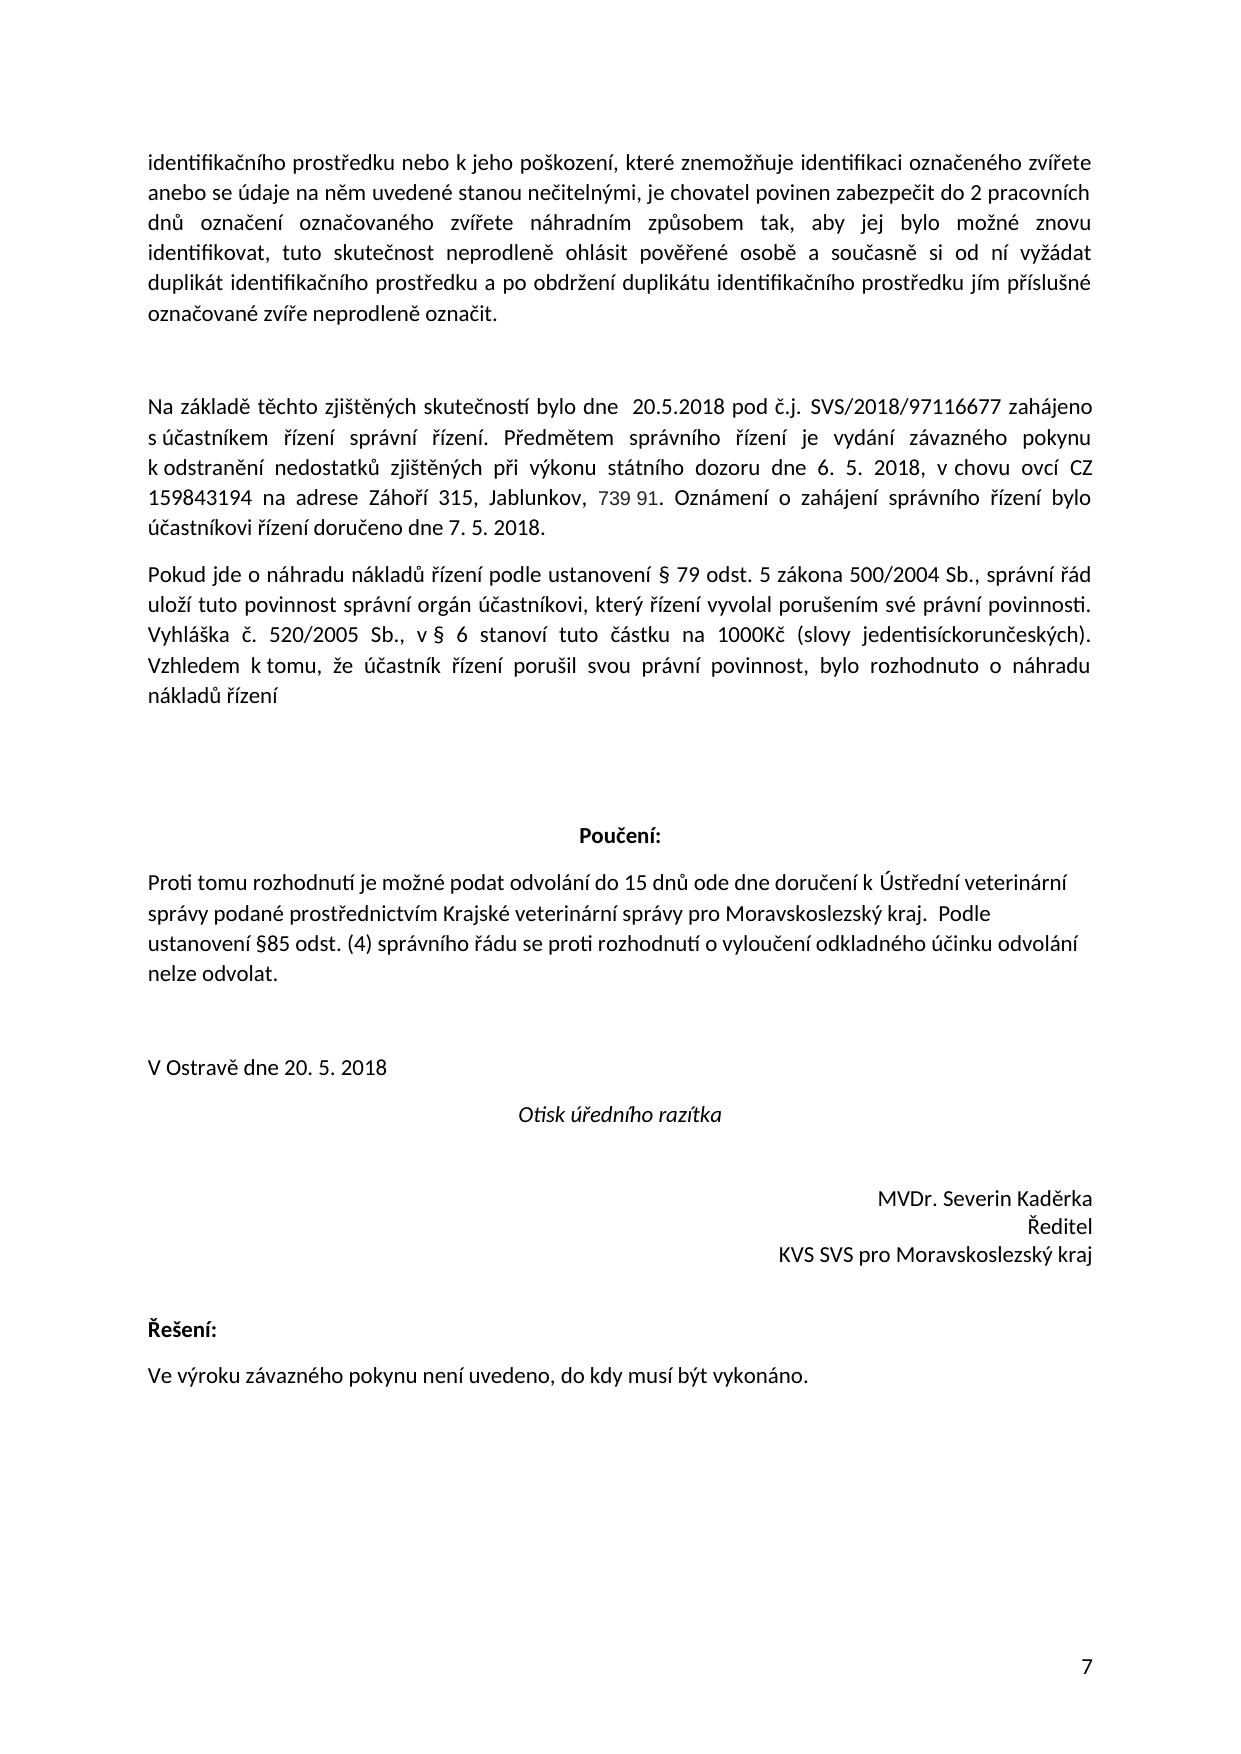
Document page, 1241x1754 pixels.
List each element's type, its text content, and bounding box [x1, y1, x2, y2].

text Otisk úředního razítka [148, 1100, 1093, 1128]
text Pokud jde o náhradu nákladů řízení podle ustanovení § 79 odst. 5 zákona 500/2004 Sb., správní řád uloží tuto povinnost správní orgán účastníkovi, který řízení vyvolal porušením své právní povinnosti. Vyhláška č. 520/2005 Sb., v § 6 stanoví tuto částku na 1000Kč (slovy jedentisíckorunčeských). Vzhledem k tomu, že účastník řízení porušil svou právní povinnost, bylo rozhodnuto o náhradu nákladů řízení [148, 560, 1093, 709]
text Na základě těchto zjištěných skutečností bylo dne 20.5.2018 pod č.j. SVS/2018/97116677 zahájeno s účastníkem řízení správní řízení. Předmětem správního řízení je vydání závazného pokynu k odstranění nedostatků zjištěných při výkonu státního dozoru dne 6. 5. 2018, v chovu ovcí CZ 159843194 na adrese Záhoří 315, Jablunkov, 739 91. Oznámení o zahájení správního řízení bylo účastníkovi řízení doručeno dne 7. 5. 2018. [148, 392, 1093, 541]
text Proti tomu rozhodnutí je možné podat odvolání do 15 dnů ode dne doručení k Ústřední veterinární správy podané prostřednictvím Krajské veterinární správy pro Moravskoslezský kraj. Podle ustanovení §85 odst. (4) správního řádu se proti rozhodnutí o vyloučení odkladného účinku odvolání nelze odvolat. [148, 868, 1093, 987]
text Poučení: [148, 822, 1093, 849]
text KVS SVS pro Moravskoslezský kraj [148, 1240, 1093, 1268]
text MVDr. Severin Kaděrka [148, 1184, 1093, 1212]
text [148, 148, 1093, 327]
text V Ostravě dne 20. 5. 2018 [148, 1053, 1093, 1081]
text Ředitel [148, 1212, 1093, 1240]
text Řešení: [148, 1315, 1093, 1343]
text Ve výroku závazného pokynu není uvedeno, do kdy musí být vykonáno. [148, 1362, 1093, 1389]
